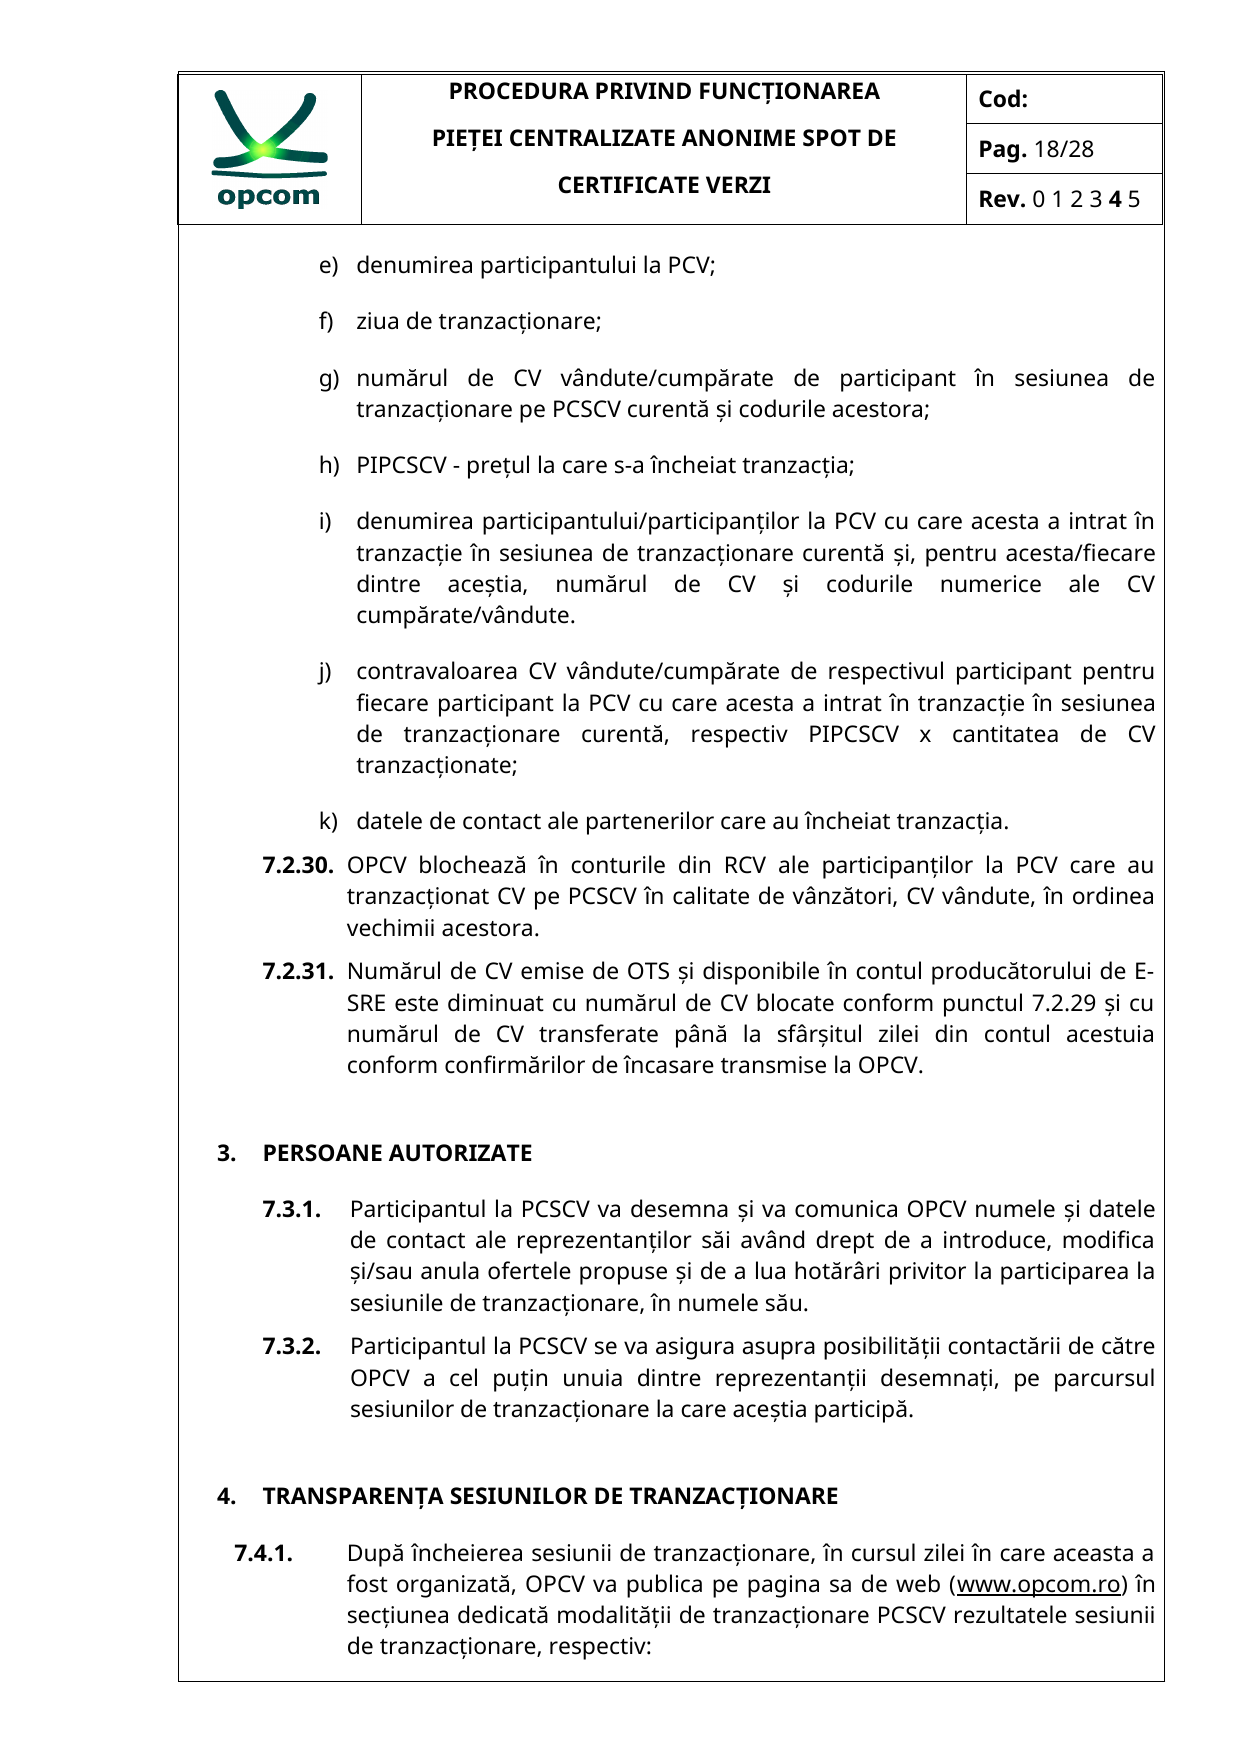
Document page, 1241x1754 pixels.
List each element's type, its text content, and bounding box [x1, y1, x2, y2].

list După încheierea sesiunii de tranzacționare, în cursul zilei în care aceasta a fost organizată, OPCV va publica pe pagina sa de web (www.opcom.ro) în secțiunea dedicată modalității de tranzacționare PCSCV rezultatele sesiunii de tranzacționare, respectiv: [234, 1536, 1156, 1661]
list Participantul la PCSCV va desemna şi va comunica OPCV numele şi datele de contact ale reprezentanţilor săi având drept de a introduce, modifica şi/sau anula ofertele propuse şi de a lua hotărâri privitor la participarea la sesiunile de tranzacționare, în numele său. [262, 1193, 1156, 1318]
list denumirea participantului/participanţilor la PCV cu care acesta a intrat în tranzacţie în sesiunea de tranzacţionare curentă şi, pentru acesta/fiecare dintre aceştia, numărul de CV și codurile numerice ale CV cumpărate/vândute. [318, 505, 1156, 630]
list PERSOANE AUTORIZATE [217, 1136, 1156, 1168]
list PIPCSCV - preţul la care s-a încheiat tranzacţia; [318, 449, 1156, 480]
list Numărul de CV emise de OTS și disponibile în contul producătorului de E-SRE este diminuat cu numărul de CV blocate conform punctul 7.2.29 și cu numărul de CV transferate până la sfârșitul zilei din contul acestuia conform confirmărilor de încasare transmise la OPCV. [262, 955, 1156, 1080]
list Participantul la PCSCV se va asigura asupra posibilităţii contactării de către OPCV a cel puţin unuia dintre reprezentanţii desemnaţi, pe parcursul sesiunilor de tranzacționare la care aceştia participă. [262, 1330, 1156, 1424]
picture [211, 90, 328, 209]
list numărul de CV vândute/cumpărate de participant în sesiunea de tranzacţionare pe PCSCV curentă și codurile acestora; [318, 361, 1156, 424]
list datele de contact ale partenerilor care au încheiat tranzacţia. [318, 805, 1156, 836]
list TRANSPARENȚA SESIUNILOR DE TRANZACȚIONARE [217, 1480, 1156, 1511]
list OPCV blochează în conturile din RCV ale participanților la PCV care au tranzacționat CV pe PCSCV în calitate de vânzători, CV vândute, în ordinea vechimii acestora. [262, 849, 1156, 943]
list contravaloarea CV vândute/cumpărate de respectivul participant pentru fiecare participant la PCV cu care acesta a intrat în tranzacţie în sesiunea de tranzacţionare curentă, respectiv PIPCSCV x cantitatea de CV tranzacţionate; [318, 655, 1156, 780]
list denumirea participantului la PCV; [318, 249, 1156, 280]
list ziua de tranzacţionare; [318, 305, 1156, 336]
